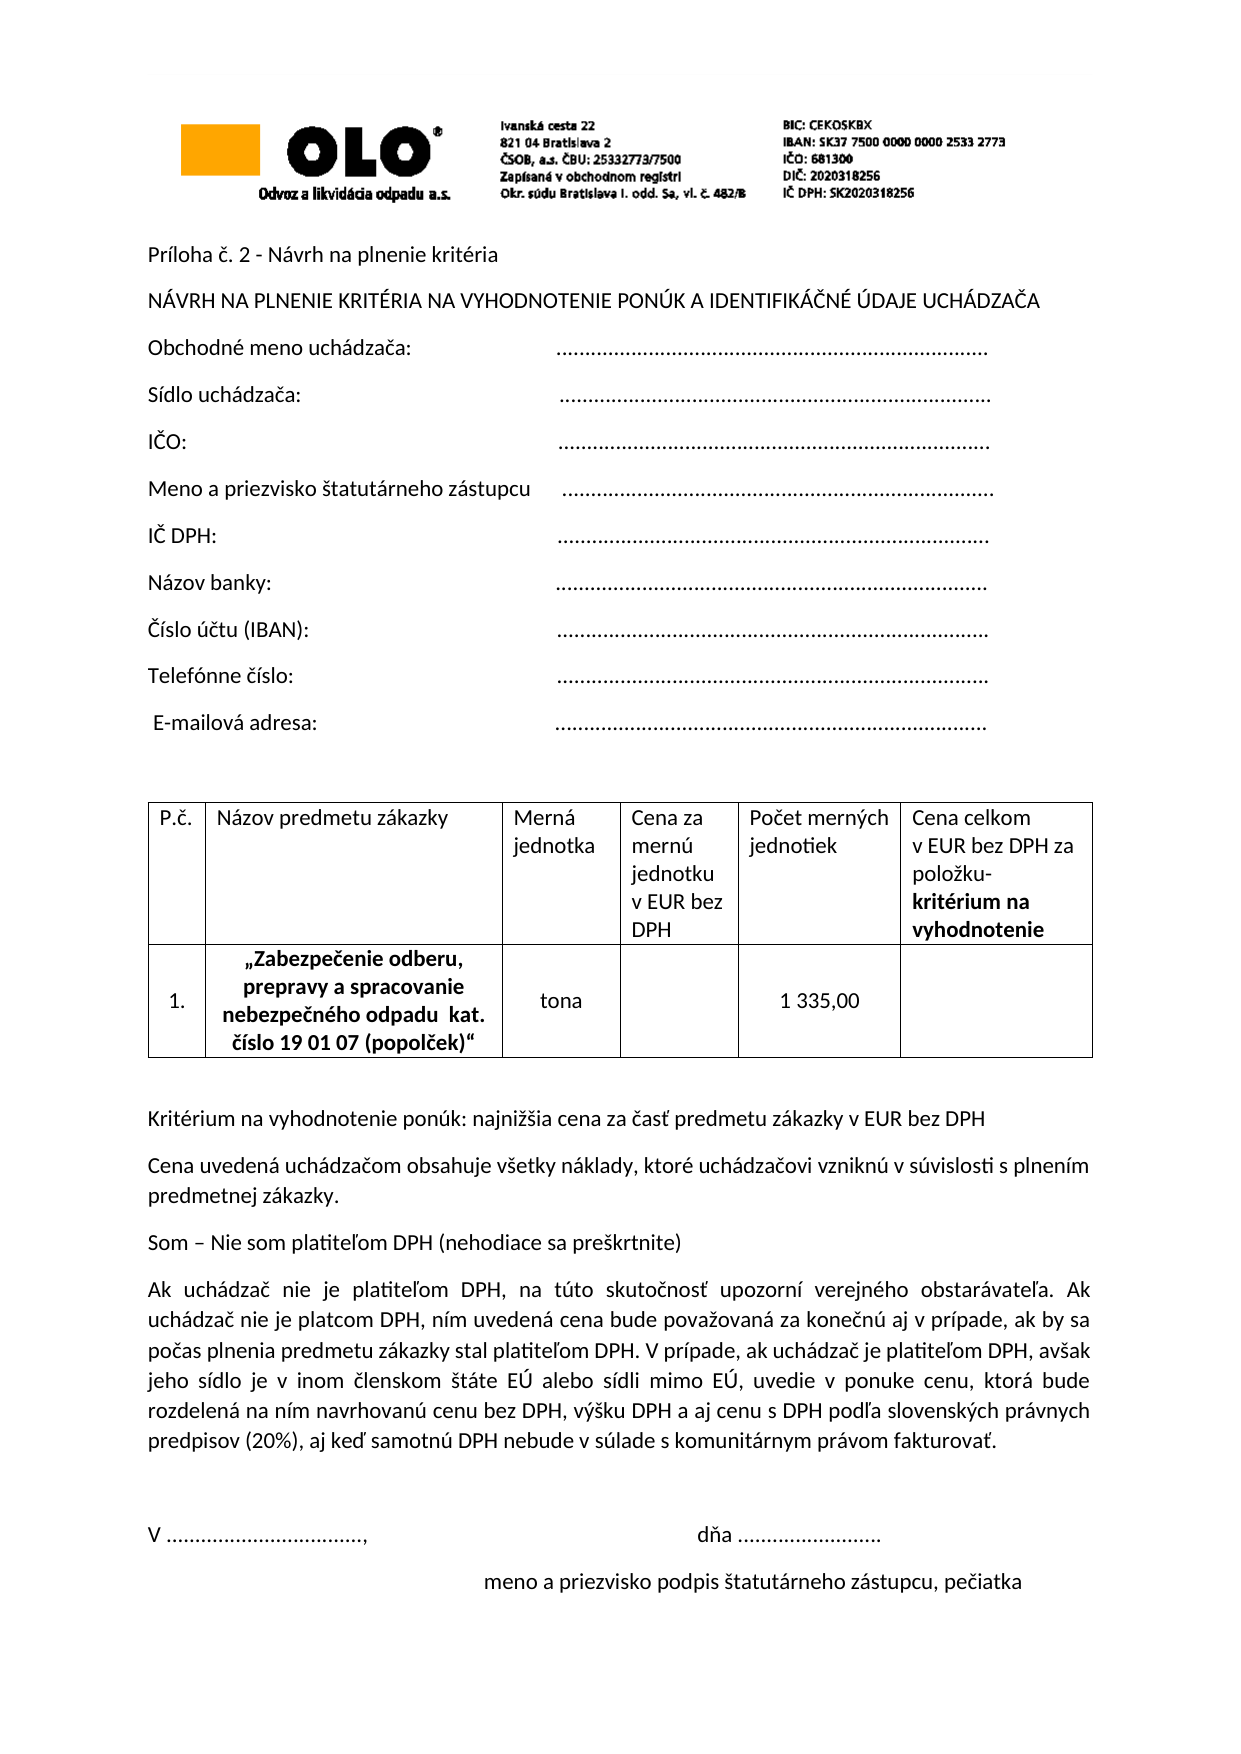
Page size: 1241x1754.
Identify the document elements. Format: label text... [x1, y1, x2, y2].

table_cell tona [503, 945, 620, 1057]
text NÁVRH NA PLNENIE KRITÉRIA NA VYHODNOTENIE PONÚK A IDENTIFIKÁČNÉ ÚDAJE UCHÁDZAČA [148, 287, 1093, 315]
table_header P.č. [149, 803, 205, 943]
text Číslo účtu (IBAN): ........................................................................... [148, 615, 1093, 643]
table_cell 1. [149, 945, 205, 1057]
table_cell [621, 945, 738, 1057]
text Telefónne číslo: ........................................................................... [148, 662, 1093, 690]
picture [147, 73, 1093, 240]
table_cell [901, 945, 1092, 1057]
text Obchodné meno uchádzača: ........................................................................... [148, 333, 1093, 362]
text Príloha č. 2 - Návrh na plnenie kritéria [148, 240, 1093, 268]
text Cena uvedená uchádzačom obsahuje všetky náklady, ktoré uchádzačovi vzniknú v súvislosti s plnením predmetnej zákazky. [148, 1151, 1093, 1209]
table_header Počet merných jednotiek [739, 803, 900, 943]
text IČO: ........................................................................... [148, 427, 1093, 455]
table_header Cena za mernú jednotku v EUR bez DPH [621, 803, 738, 943]
text Som – Nie som platiteľom DPH (nehodiace sa preškrtnite) [148, 1228, 1093, 1256]
table_cell „Zabezpečenie odberu, prepravy a spracovanie nebezpečného odpadu kat. číslo 19 01 07 (popolček)“ [206, 945, 502, 1057]
text V .................................., dňa ......................... [148, 1520, 1093, 1548]
table_header Názov predmetu zákazky [206, 803, 502, 943]
text Kritérium na vyhodnotenie ponúk: najnižšia cena za časť predmetu zákazky v EUR bez DPH [148, 1104, 1093, 1132]
text Meno a priezvisko štatutárneho zástupcu ........................................................................... [148, 474, 1093, 502]
text Názov banky: ........................................................................... [148, 568, 1093, 596]
text meno a priezvisko podpis štatutárneho zástupcu, pečiatka [369, 1567, 1093, 1595]
text Ak uchádzač nie je platiteľom DPH, na túto skutočnosť upozorní verejného obstarávateľa. Ak uchádzač nie je platcom DPH, ním uvedená cena bude považovaná za konečnú aj v prípade, ak by sa počas plnenia predmetu zákazky stal platiteľom DPH. V prípade, ak uchádzač je platiteľom DPH, avšak jeho sídlo je v inom členskom štáte EÚ alebo sídli mimo EÚ, uvedie v ponuke cenu, ktorá bude rozdelená na ním navrhovanú cenu bez DPH, výšku DPH a aj cenu s DPH podľa slovenských právnych predpisov (20%), aj keď samotnú DPH nebude v súlade s komunitárnym právom fakturovať. [148, 1275, 1093, 1454]
text E-mailová adresa: ........................................................................... [148, 708, 1093, 737]
text IČ DPH: ........................................................................... [148, 521, 1093, 549]
table_cell 1 335,00 [739, 945, 900, 1057]
table_header Merná jednotka [503, 803, 620, 943]
text Sídlo uchádzača: ........................................................................... [148, 380, 1093, 408]
table_header Cena celkom v EUR bez DPH za položku- kritérium na vyhodnotenie [901, 803, 1092, 943]
